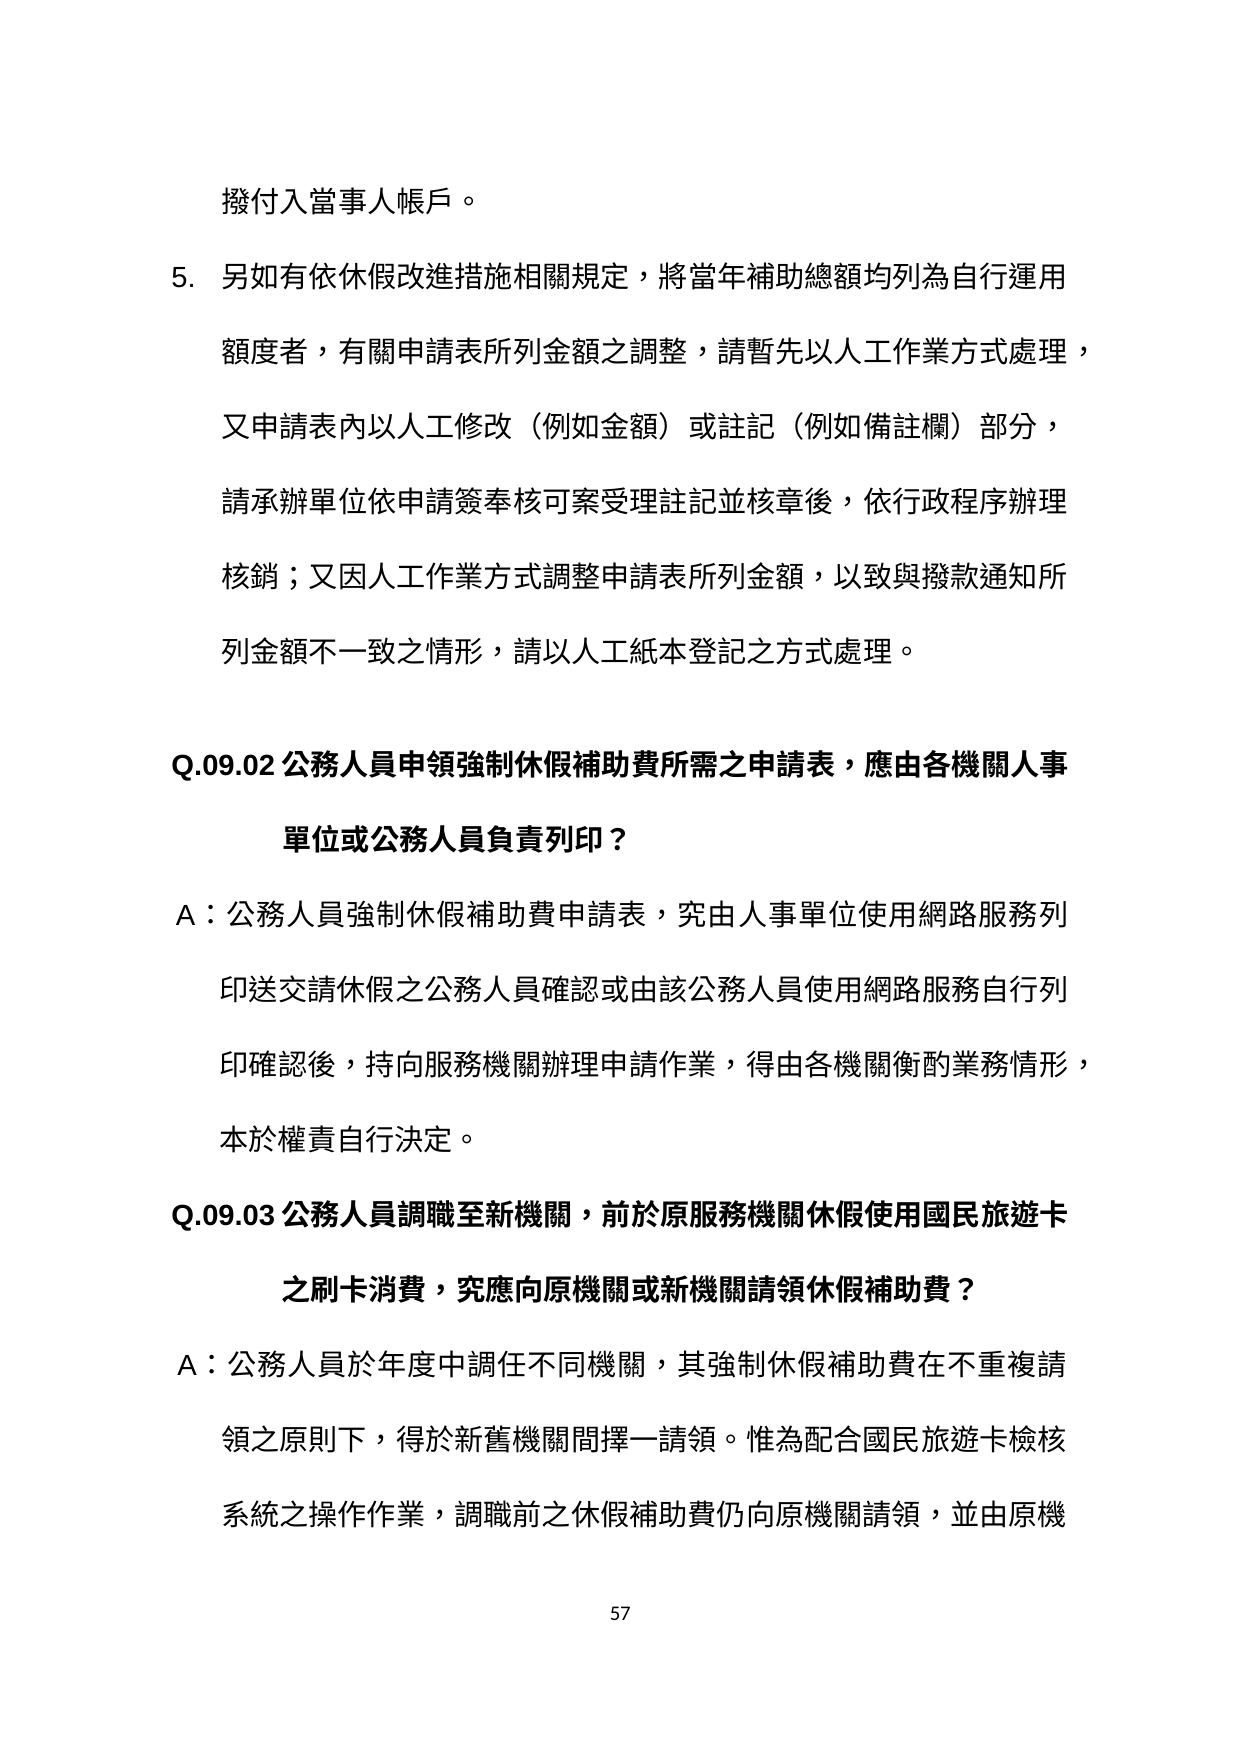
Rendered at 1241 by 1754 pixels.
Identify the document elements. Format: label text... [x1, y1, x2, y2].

text A：公務人員強制休假補助費申請表，究由人事單位使用網路服務列印送交請休假之公務人員確認或由該公務人員使用網路服務自行列印確認後，持向服務機關辦理申請作業，得由各機關衡酌業務情形，本於權責自行決定。 [176, 875, 1069, 1175]
text Q.09.03公務人員調職至新機關，前於原服務機關休假使用國民旅遊卡之刷卡消費，究應向原機關或新機關請領休假補助費？ [171, 1175, 1069, 1325]
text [177, 1325, 1069, 1550]
text Q.09.02公務人員申領強制休假補助費所需之申請表，應由各機關人事單位或公務人員負責列印？ [171, 725, 1069, 875]
list 另如有依休假改進措施相關規定，將當年補助總額均列為自行運用額度者，有關申請表所列金額之調整，請暫先以人工作業方式處理，又申請表內以人工修改（例如金額）或註記（例如備註欄）部分，請承辦單位依申請簽奉核可案受理註記並核章後，依行政程序辦理核銷；又因人工作業方式調整申請表所列金額，以致與撥款通知所列金額不一致之情形，請以人工紙本登記之方式處理。 [171, 237, 1069, 687]
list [171, 162, 1069, 237]
